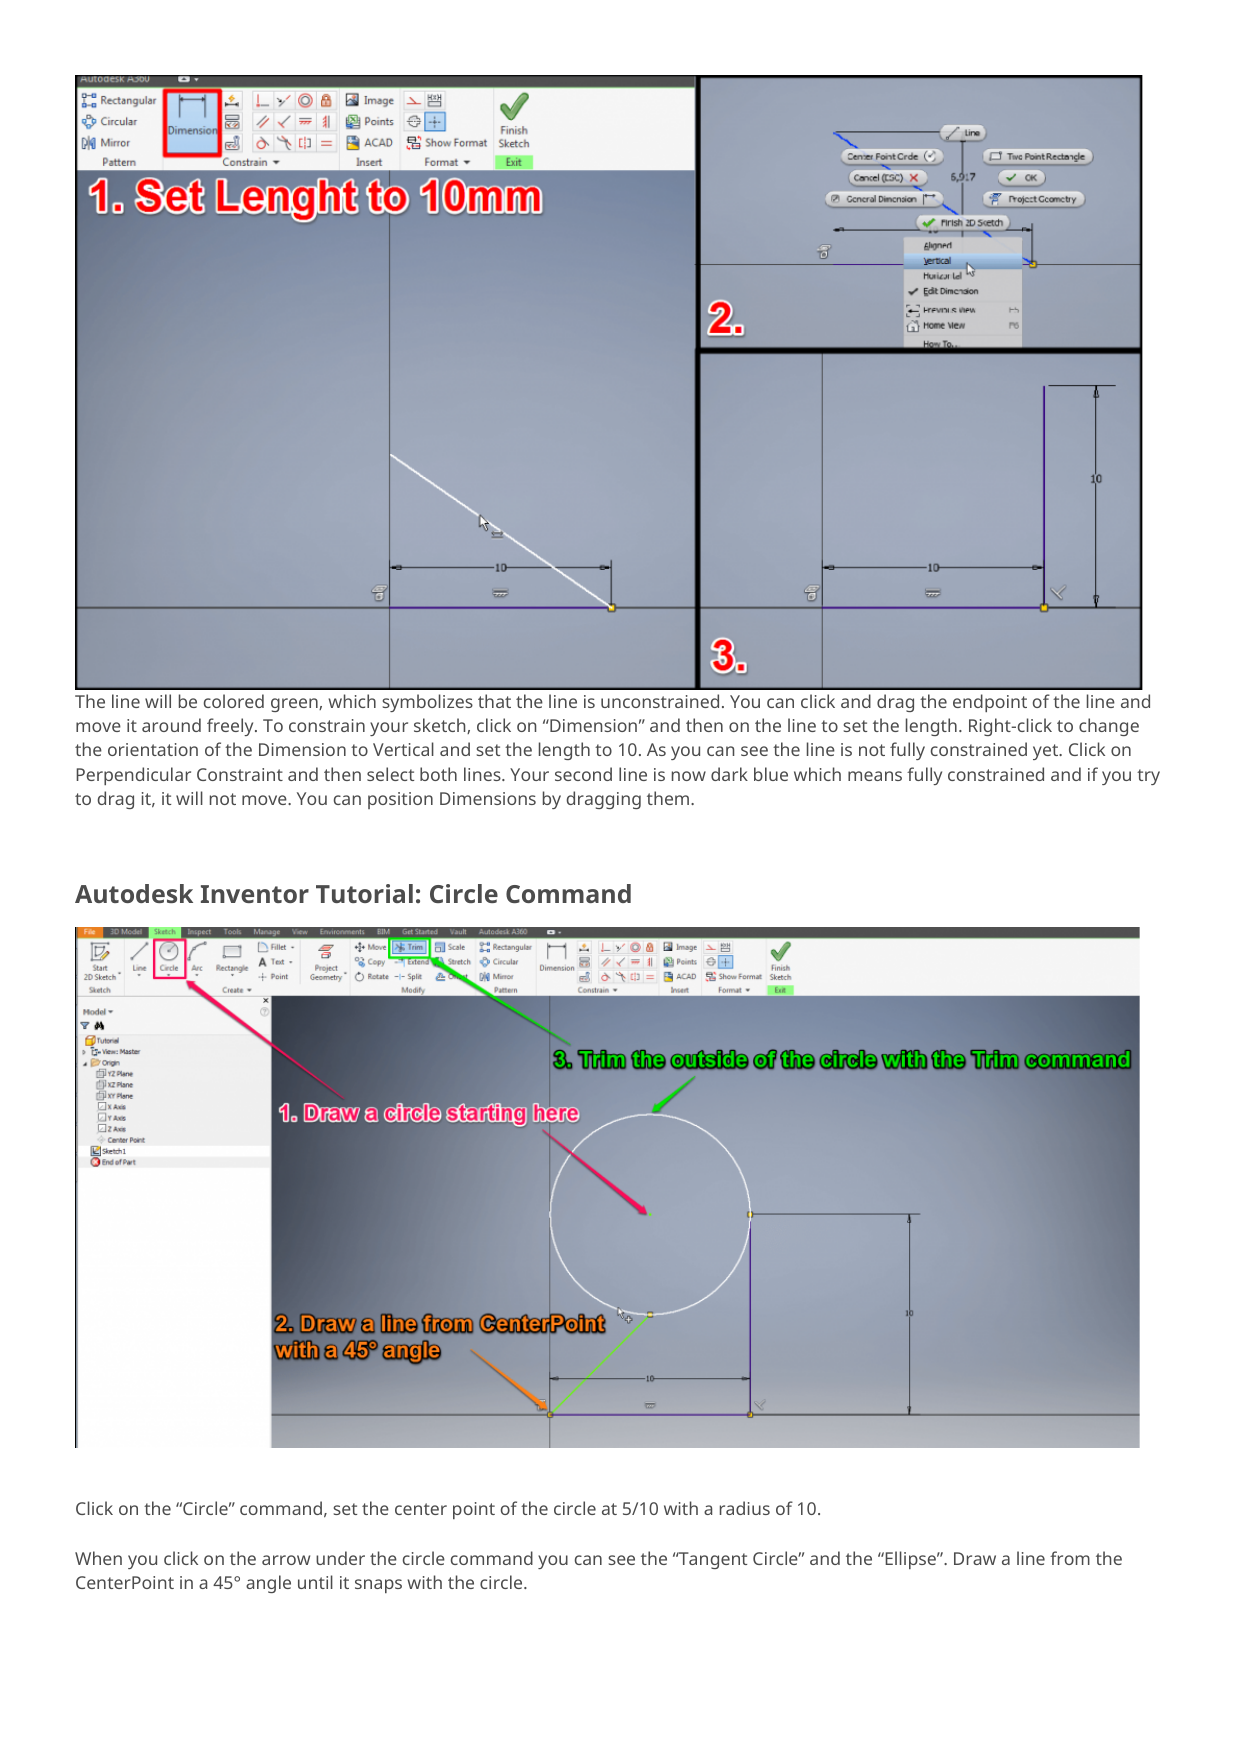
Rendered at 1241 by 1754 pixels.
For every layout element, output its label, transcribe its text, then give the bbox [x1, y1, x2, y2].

text The line will be colored green, which symbolizes that the line is unconstrained. You can click and drag the endpoint of the line and move it around freely. To constrain your sketch, click on “Dimension” and then on the line to set the length. Right-click to change the orientation of the Dimension to Vertical and set the length to 10. As you can see the line is not fully constrained yet. Click on Perpendicular Constraint and then select both lines. Your second line is now dark blue which means fully constrained and if you try to drag it, it will not move. You can position Dimensions by dragging them. [75, 689, 1165, 810]
picture [75, 927, 1140, 1448]
picture [75, 75, 1143, 690]
text Autodesk Inventor Tutorial: Circle Command [75, 877, 1165, 911]
text When you click on the arrow under the circle command you can see the “Tangent Circle” and the “Ellipse”. Draw a line from the CenterPoint in a 45° angle until it snaps with the circle. [75, 1546, 1165, 1594]
text Click on the “Circle” command, set the center point of the circle at 5/10 with a radius of 10. [75, 1497, 1165, 1521]
